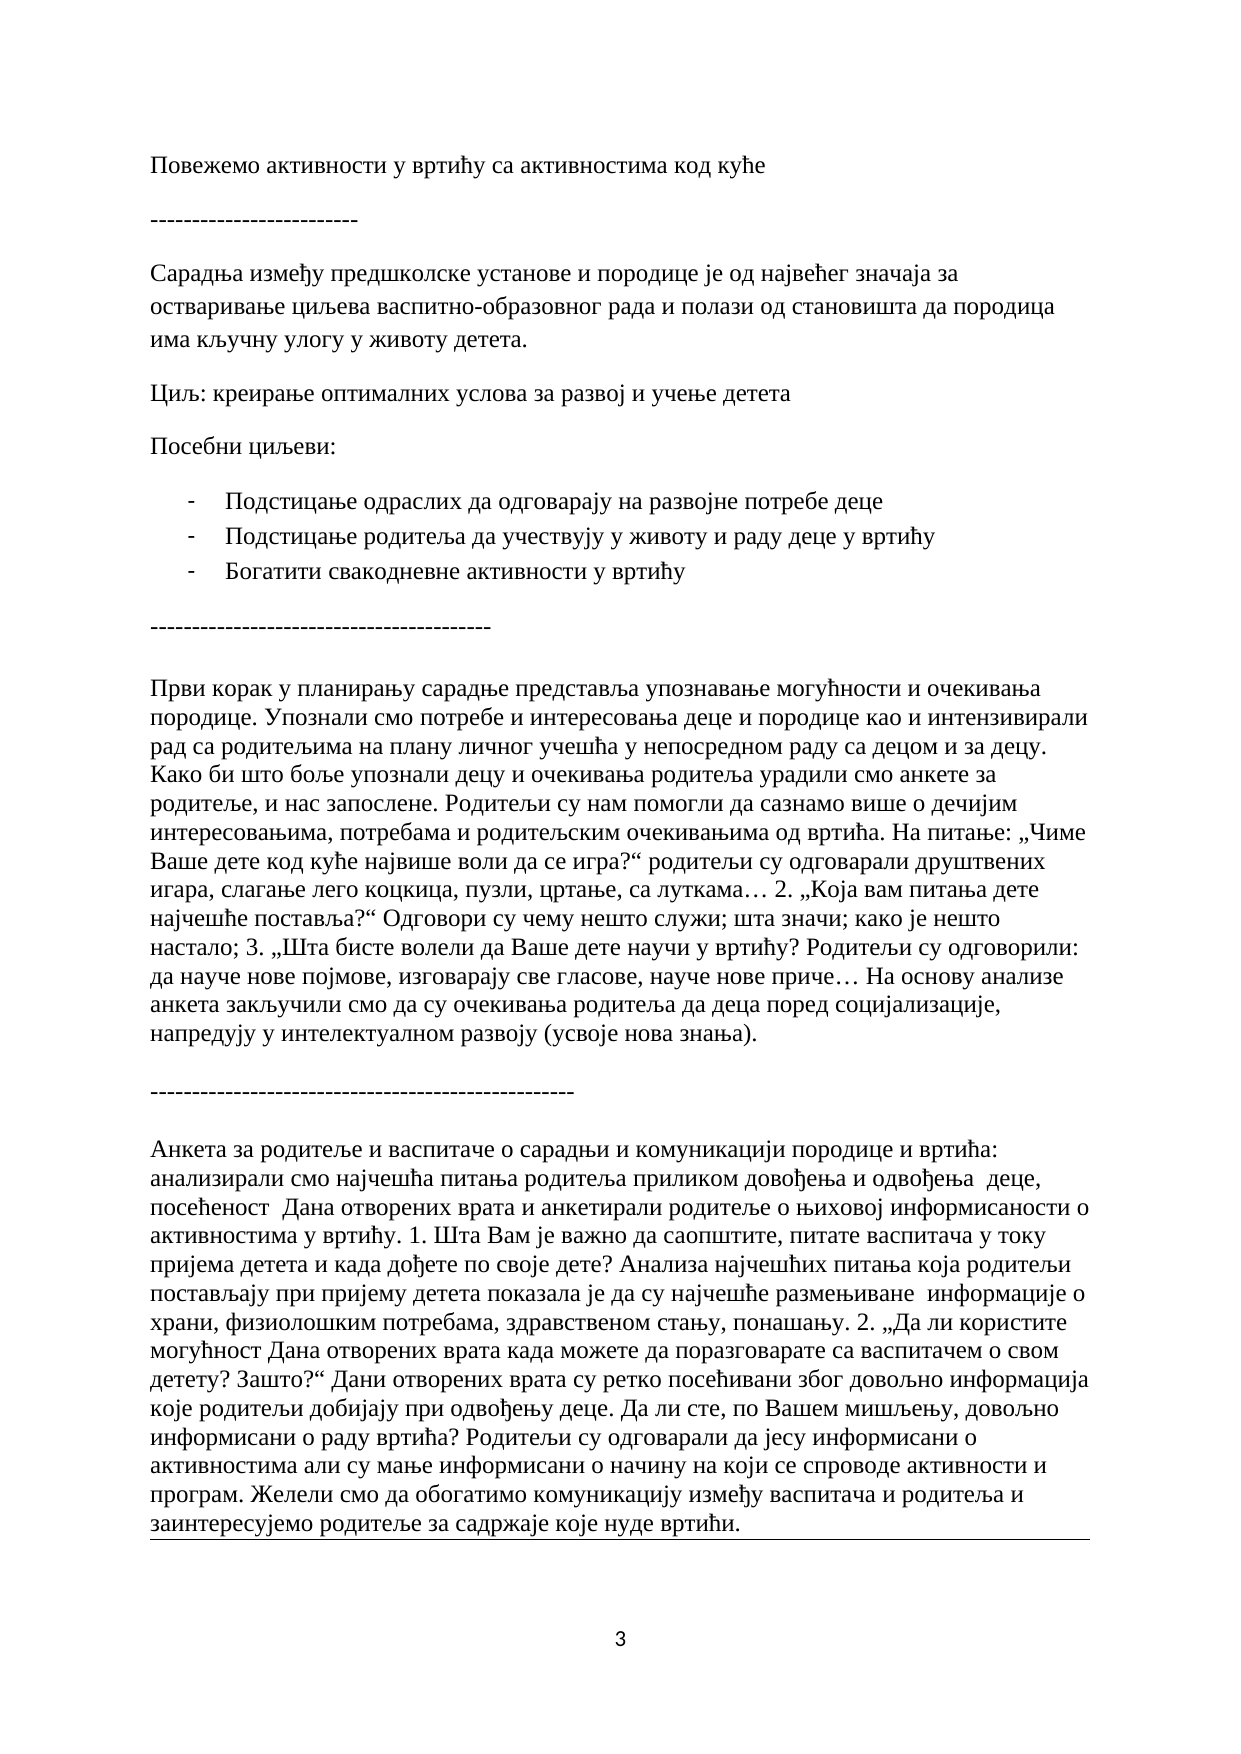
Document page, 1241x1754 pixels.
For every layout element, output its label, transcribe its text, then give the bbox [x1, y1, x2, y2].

text ------------------------- [150, 204, 1090, 233]
text Посебни циљеви: [150, 431, 1090, 460]
list Богатити свакодневне активности у вртићу [187, 555, 1090, 586]
text Повежемо активности у вртићу са активностима код куће [150, 150, 1090, 179]
text Први корак у планирању сарадње представља упознавање могућности и очекивања породице. Упознали смо потребе и интересовања деце и породице као и интензивирали рад са родитељима на плану личног учешћа у непосредном раду са децом и за децу. Како би што боље упознали децу и очекивања родитеља урадили смо анкете за родитеље, и нас запослене. Родитељи су нам помогли да сазнамо више о дечијим интересовањима, потребама и родитељским очекивањима од вртића. На питање: „Чиме Ваше дете код куће највише воли да се игра?“ родитељи су одговарали друштвених игара, слагање лего коцкица, пузли, цртање, са луткама… 2. „Која вам питања дете најчешће поставља?“ Одговори су чему нешто служи; шта значи; како је нешто настало; 3. „Шта бисте волели да Ваше дете научи у вртићу? Родитељи су одговорили: да науче нове појмове, изговарају све гласове, науче нове приче… На основу анализе анкета закључили смо да су очекивања родитеља да деца поред социјализације, напредују у интелектуалном развоју (усвоје нова знања). [150, 673, 1090, 1047]
text Анкета за родитеље и васпитаче о сарадњи и комуникацији породице и вртића: анализирали смо најчешћа питања родитеља приликом довођења и одвођења деце, посећеност Дана отворених врата и анкетирали родитеље о њиховој информисаности о активностима у вртићу. 1. Шта Вам је важно да саопштите, питате васпитача у току пријема детета и када дођете по своје дете? Анализа најчешћих питања која родитељи постављају при пријему детета показала је да су најчешће размењиване информације о храни, физиолошким потребама, здравственом стању, понашању. 2. „Да ли користите могућност Дана отворених врата када можете да поразговарате са васпитачем о свом детету? Зашто?“ Дани отворених врата су ретко посећивани због довољно информација које родитељи добијају при одвођењу деце. Да ли сте, по Вашем мишљењу, довољно информисани о раду вртића? Родитељи су одговарали да јесу информисани о активностима али су мање информисани о начину на који се спроводе активности и програм. Желели смо да обогатимо комуникацију између васпитача и родитеља и заинтересујемо родитеље за садржаје које нуде вртићи. [150, 1134, 1090, 1539]
text ----------------------------------------- [150, 611, 1090, 640]
text --------------------------------------------------- [150, 1076, 1090, 1105]
text Сарадња између предшколске установе и породице је од највећег значаја за остваривање циљева васпитно-образовног рада и полази од становишта да породица има кључну улогу у животу детета. [150, 258, 1090, 352]
text Циљ: креирање оптималних услова за развој и учење детета [150, 378, 1090, 406]
list Подстицање одраслих да одговарају на развојне потребе деце [187, 485, 1090, 516]
list Подстицање родитеља да учествују у животу и раду деце у вртићу [187, 520, 1090, 551]
